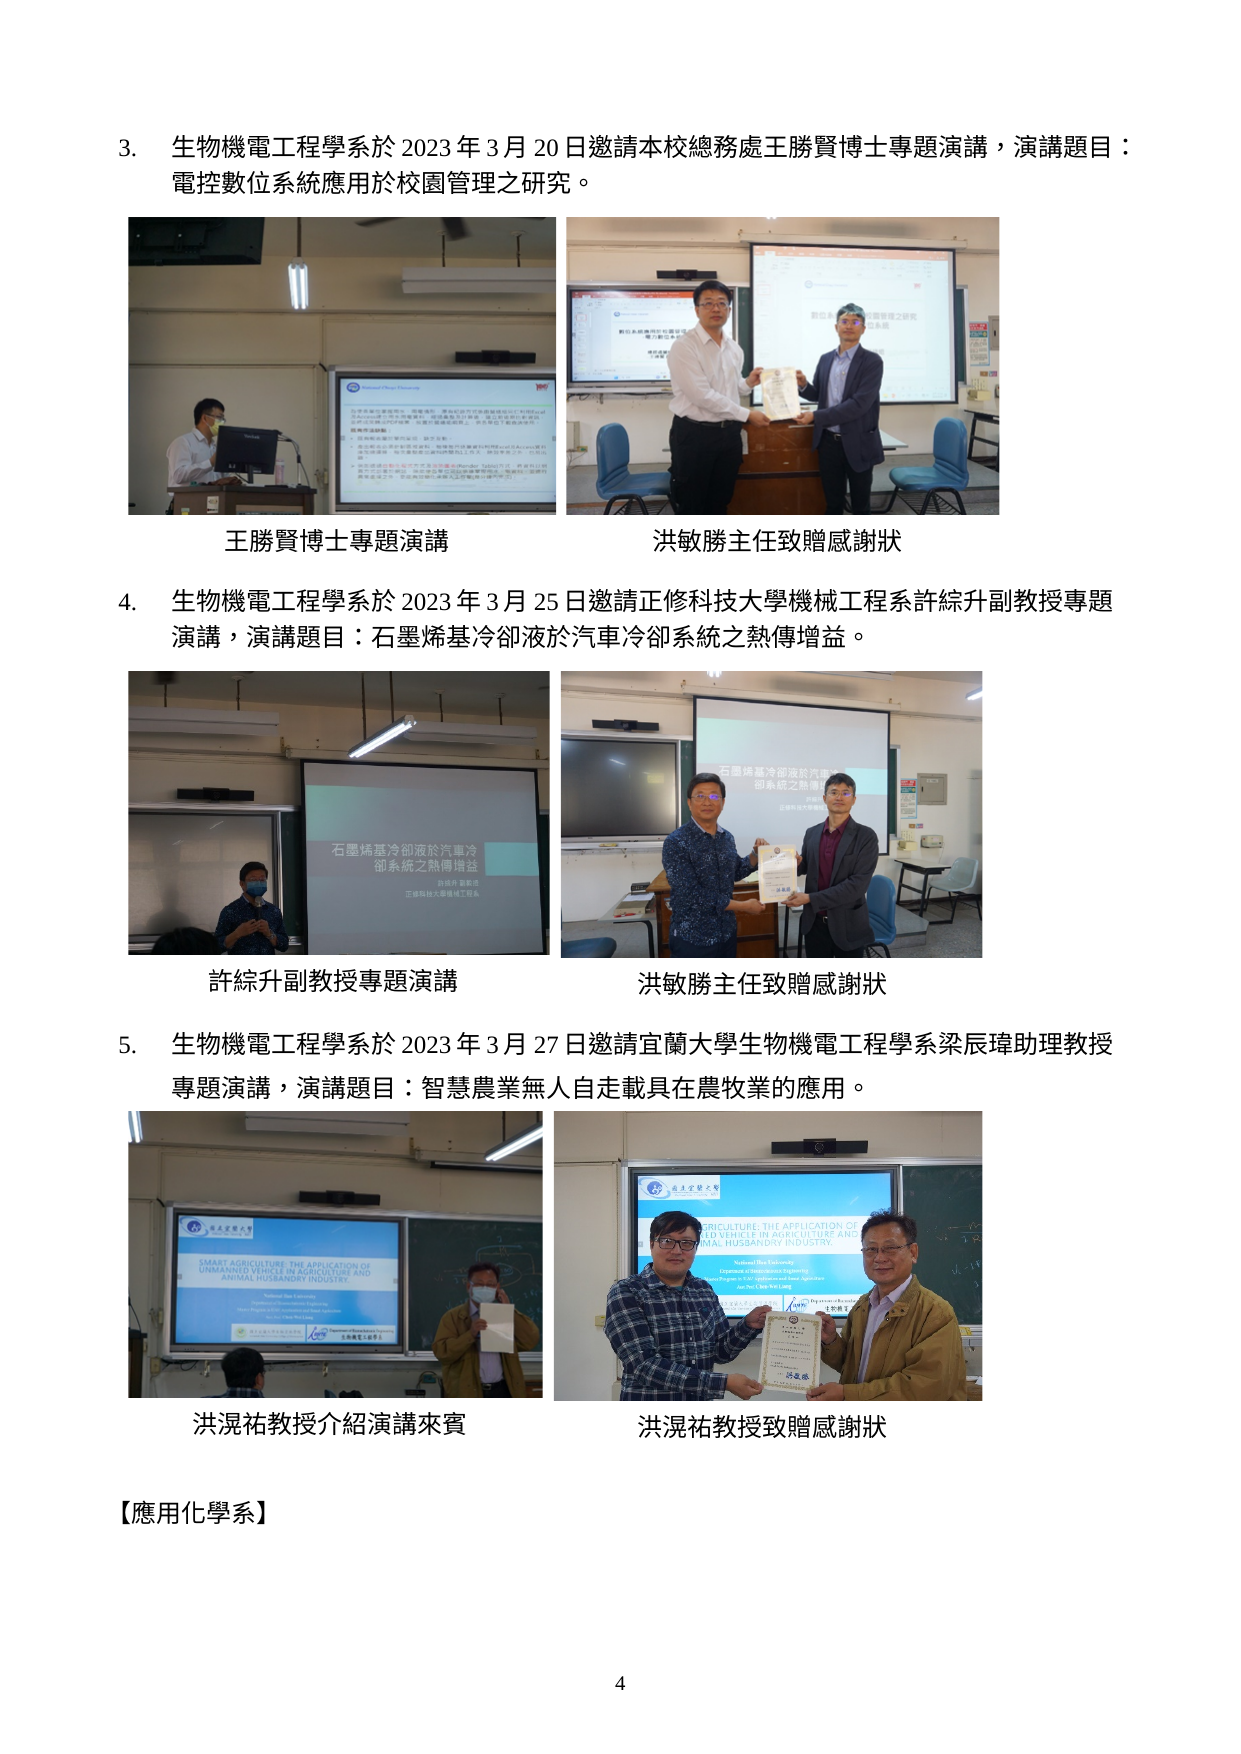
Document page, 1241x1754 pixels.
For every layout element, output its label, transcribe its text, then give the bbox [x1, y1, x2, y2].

list 生物機電工程學系於2023年3月20日邀請本校總務處王勝賢博士專題演講，演講題目：電控數位系統應用於校園管理之研究。 [118, 128, 1122, 200]
picture [128, 671, 550, 955]
table_header 洪滉祐教授介紹演講來賓 [117, 1111, 542, 1450]
list 生物機電工程學系於2023年3月27日邀請宜蘭大學生物機電工程學系梁辰瑋助理教授專題演講，演講題目：智慧農業無人自走載具在農牧業的應用。 [118, 1024, 1122, 1104]
picture [128, 1111, 543, 1398]
table_header 許綜升副教授專題演講 [117, 672, 549, 1007]
table_header 王勝賢博士專題演講 [117, 218, 556, 564]
table_header 洪敏勝主任致贈感謝狀 [556, 218, 999, 564]
table_header 洪滉祐教授致贈感謝狀 [543, 1111, 982, 1450]
text 【應用化學系】 [106, 1493, 1122, 1530]
picture [560, 671, 983, 958]
picture [566, 217, 1000, 515]
list 生物機電工程學系於2023年3月25日邀請正修科技大學機械工程系許綜升副教授專題演講，演講題目：石墨烯基冷卻液於汽車冷卻系統之熱傳增益。 [118, 581, 1122, 654]
picture [553, 1111, 983, 1401]
table_header 洪敏勝主任致贈感謝狀 [550, 672, 982, 1007]
picture [128, 217, 557, 515]
